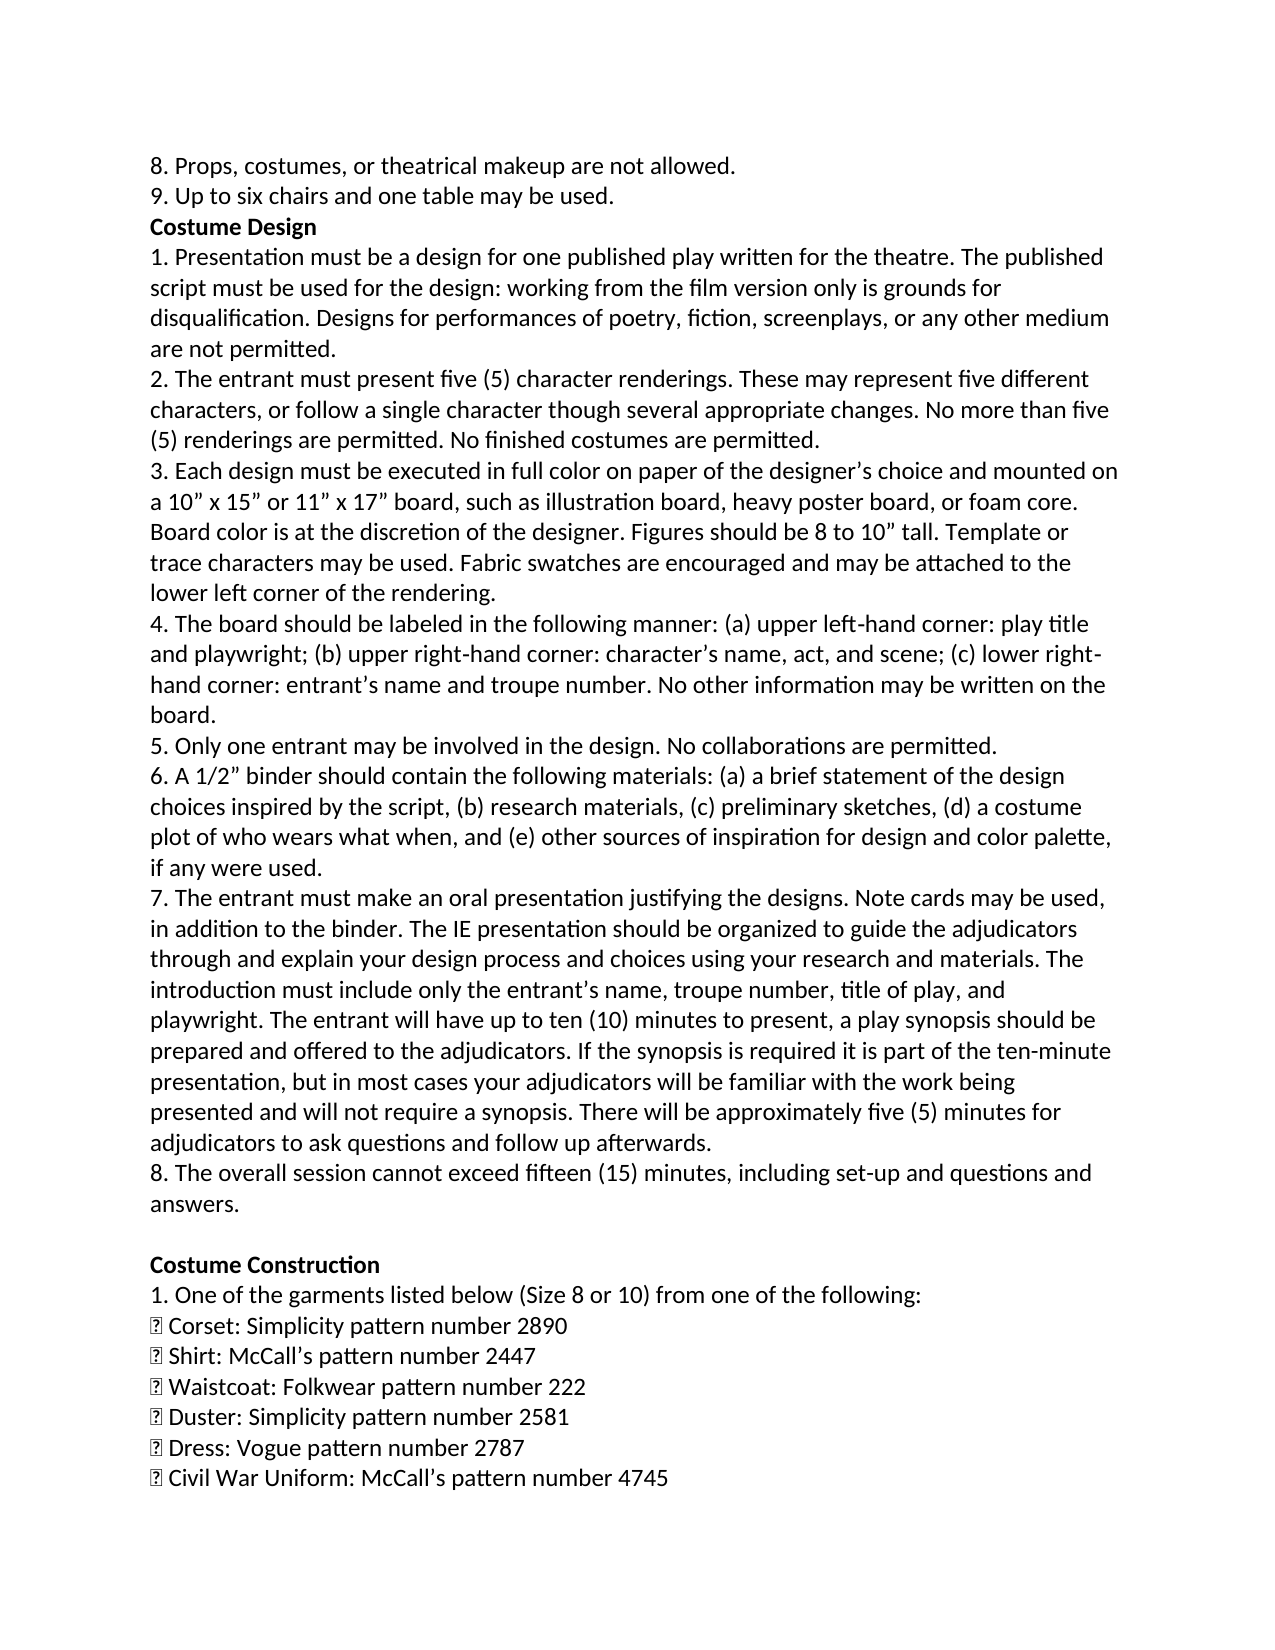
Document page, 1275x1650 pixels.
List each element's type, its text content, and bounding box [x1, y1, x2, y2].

text adjudicators to ask questions and follow up afterwards. [150, 1127, 1125, 1157]
text 8. Props, costumes, or theatrical makeup are not allowed. [150, 150, 1125, 181]
text presentation, but in most cases your adjudicators will be familiar with the work being [150, 1066, 1125, 1096]
text plot of who wears what when, and (e) other sources of inspiration for design and color palette, [150, 821, 1125, 852]
text 2. The entrant must present five (5) character renderings. These may represent five different [150, 364, 1125, 394]
text  Dress: Vogue pattern number 2787 [150, 1432, 1125, 1462]
text 8. The overall session cannot exceed fifteen (15) minutes, including set-up and questions and [150, 1157, 1125, 1188]
text Board color is at the discretion of the designer. Figures should be 8 to 10” tall. Template or [150, 516, 1125, 547]
text  Shirt: McCall’s pattern number 2447 [150, 1340, 1125, 1371]
text 7. The entrant must make an oral presentation justifying the designs. Note cards may be used, in addition to the binder. The IE presentation should be organized to guide the adjudicators [150, 882, 1125, 943]
text are not permitted. [150, 333, 1125, 364]
text 1. One of the garments listed below (Size 8 or 10) from one of the following: [150, 1279, 1125, 1310]
text presented and will not require a synopsis. There will be approximately five (5) minutes for [150, 1096, 1125, 1127]
text answers. [150, 1188, 1125, 1218]
text 1. Presentation must be a design for one published play written for the theatre. The published [150, 242, 1125, 272]
text trace characters may be used. Fabric swatches are encouraged and may be attached to the [150, 547, 1125, 577]
text  Corset: Simplicity pattern number 2890 [150, 1310, 1125, 1340]
text  Duster: Simplicity pattern number 2581 [150, 1401, 1125, 1432]
text  Waistcoat: Folkwear pattern number 222 [150, 1371, 1125, 1401]
text 4. The board should be labeled in the following manner: (a) upper left‐hand corner: play title and playwright; (b) upper right‐hand corner: character’s name, act, and scene; (c) lower right‐hand corner: entrant’s name and troupe number. No other information may be written on the board. [150, 608, 1125, 730]
text 5. Only one entrant may be involved in the design. No collaborations are permitted. [150, 730, 1125, 760]
text Costume Construction [150, 1249, 1125, 1279]
text playwright. The entrant will have up to ten (10) minutes to present, a play synopsis should be [150, 1004, 1125, 1035]
text (5) renderings are permitted. No finished costumes are permitted. [150, 425, 1125, 455]
text if any were used. [150, 852, 1125, 882]
text introduction must include only the entrant’s name, troupe number, title of play, and [150, 974, 1125, 1004]
text lower left corner of the rendering. [150, 577, 1125, 608]
text 6. A 1/2” binder should contain the following materials: (a) a brief statement of the design [150, 760, 1125, 791]
text  Civil War Uniform: McCall’s pattern number 4745 [150, 1462, 1125, 1493]
text Costume Design [150, 211, 1125, 242]
text disqualification. Designs for performances of poetry, fiction, screenplays, or any other medium [150, 303, 1125, 333]
text characters, or follow a single character though several appropriate changes. No more than five [150, 394, 1125, 425]
text through and explain your design process and choices using your research and materials. The [150, 943, 1125, 974]
text 9. Up to six chairs and one table may be used. [150, 181, 1125, 211]
text choices inspired by the script, (b) research materials, (c) preliminary sketches, (d) a costume [150, 791, 1125, 821]
text 3. Each design must be executed in full color on paper of the designer’s choice and mounted on a 10” x 15” or 11” x 17” board, such as illustration board, heavy poster board, or foam core. [150, 455, 1125, 516]
text prepared and offered to the adjudicators. If the synopsis is required it is part of the ten-minute [150, 1035, 1125, 1066]
text script must be used for the design: working from the film version only is grounds for [150, 272, 1125, 303]
